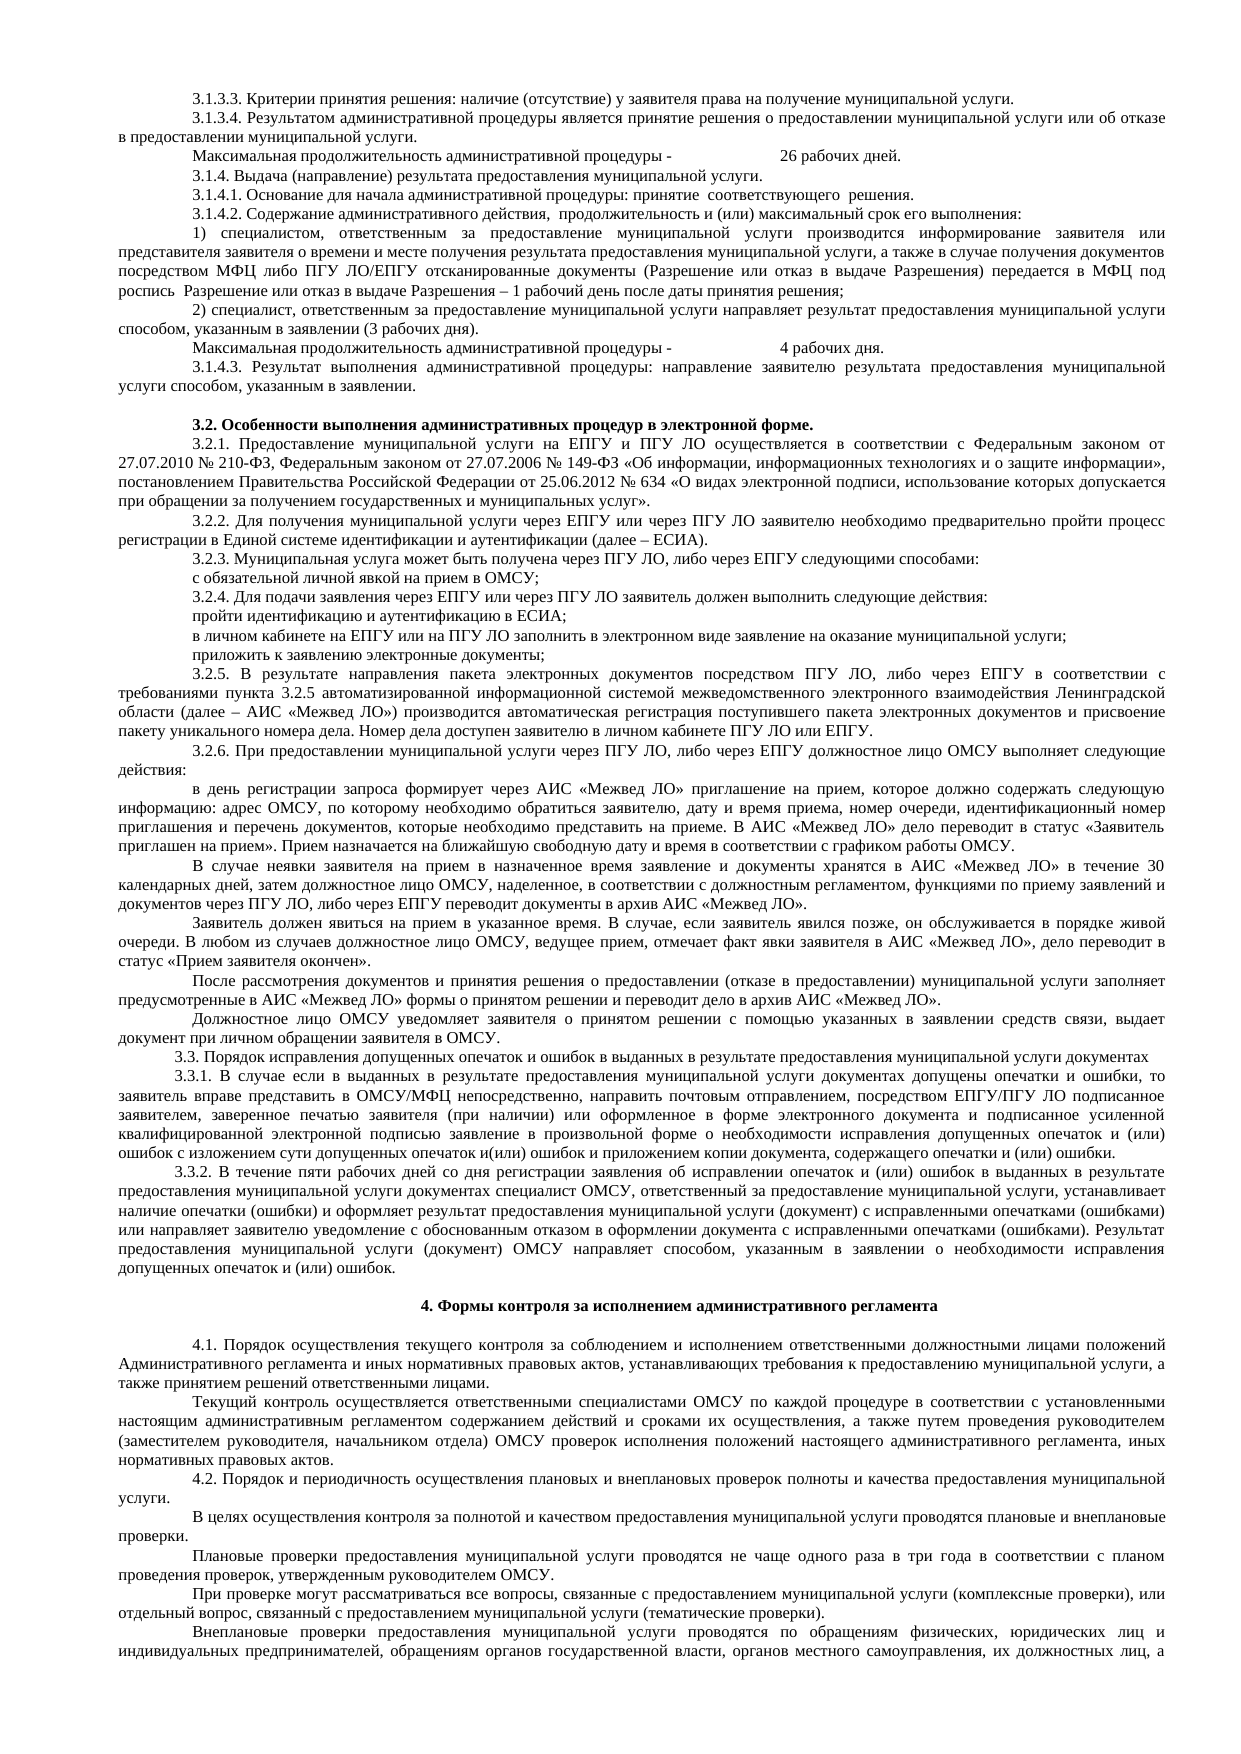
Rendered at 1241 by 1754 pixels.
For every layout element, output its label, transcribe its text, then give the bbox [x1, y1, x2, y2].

text приложить к заявлению электронные документы; [118, 644, 1167, 664]
text При проверке могут рассматриваться все вопросы, связанные с предоставлением муниципальной услуги (комплексные проверки), или отдельный вопрос, связанный с предоставлением муниципальной услуги (тематические проверки). [118, 1584, 1167, 1622]
text 3.1.4.2. Содержание административного действия, продолжительность и (или) максимальный срок его выполнения: [118, 204, 1167, 223]
text Заявитель должен явиться на прием в указанное время. В случае, если заявитель явился позже, он обслуживается в порядке живой очереди. В любом из случаев должностное лицо ОМСУ, ведущее прием, отмечает факт явки заявителя в АИС «Межвед ЛО», дело переводит в статус «Прием заявителя окончен». [118, 913, 1167, 970]
text 3.2.2. Для получения муниципальной услуги через ЕПГУ или через ПГУ ЛО заявителю необходимо предварительно пройти процесс регистрации в Единой системе идентификации и аутентификации (далее – ЕСИА). [118, 510, 1167, 549]
text 3.3.2. В течение пяти рабочих дней со дня регистрации заявления об исправлении опечаток и (или) ошибок в выданных в результате предоставления муниципальной услуги документах специалист ОМСУ, ответственный за предоставление муниципальной услуги, устанавливает наличие опечатки (ошибки) и оформляет результат предоставления муниципальной услуги (документ) с исправленными опечатками (ошибками) или направляет заявителю уведомление с обоснованным отказом в оформлении документа с исправленными опечатками (ошибками). Результат предоставления муниципальной услуги (документ) ОМСУ направляет способом, указанным в заявлении о необходимости исправления допущенных опечаток и (или) ошибок. [118, 1162, 1167, 1277]
text в личном кабинете на ЕПГУ или на ПГУ ЛО заполнить в электронном виде заявление на оказание муниципальной услуги; [118, 625, 1167, 644]
text Текущий контроль осуществляется ответственными специалистами ОМСУ по каждой процедуре в соответствии с установленными настоящим административным регламентом содержанием действий и сроками их осуществления, а также путем проведения руководителем (заместителем руководителя, начальником отдела) ОМСУ проверок исполнения положений настоящего административного регламента, иных нормативных правовых актов. [118, 1392, 1167, 1469]
text 1) специалистом, ответственным за предоставление муниципальной услуги производится информирование заявителя или представителя заявителя о времени и месте получения результата предоставления муниципальной услуги, а также в случае получения документов посредством МФЦ либо ПГУ ЛО/ЕПГУ отсканированные документы (Разрешение или отказ в выдаче Разрешения) передается в МФЦ под роспись Разрешение или отказ в выдаче Разрешения – 1 рабочий день после даты принятия решения; [118, 223, 1167, 299]
text пройти идентификацию и аутентификацию в ЕСИА; [118, 606, 1167, 625]
text с обязательной личной явкой на прием в ОМСУ; [118, 568, 1167, 587]
text 3.1.3.4. Результатом административной процедуры является принятие решения о предоставлении муниципальной услуги или об отказе в предоставлении муниципальной услуги. [118, 108, 1167, 146]
text 3.1.4. Выдача (направление) результата предоставления муниципальной услуги. [118, 165, 1167, 184]
text В случае неявки заявителя на прием в назначенное время заявление и документы хранятся в АИС «Межвед ЛО» в течение 30 календарных дней, затем должностное лицо ОМСУ, наделенное, в соответствии с должностным регламентом, функциями по приему заявлений и документов через ПГУ ЛО, либо через ЕПГУ переводит документы в архив АИС «Межвед ЛО». [118, 855, 1167, 913]
text 4.1. Порядок осуществления текущего контроля за соблюдением и исполнением ответственными должностными лицами положений Административного регламента и иных нормативных правовых актов, устанавливающих требования к предоставлению муниципальной услуги, а также принятием решений ответственными лицами. [118, 1334, 1167, 1392]
text Должностное лицо ОМСУ уведомляет заявителя о принятом решении с помощью указанных в заявлении средств связи, выдает документ при личном обращении заявителя в ОМСУ. [118, 1009, 1167, 1047]
text 4. Формы контроля за исполнением административного регламента [118, 1296, 1167, 1315]
text 3.2.6. При предоставлении муниципальной услуги через ПГУ ЛО, либо через ЕПГУ должностное лицо ОМСУ выполняет следующие действия: [118, 740, 1167, 779]
text в день регистрации запроса формирует через АИС «Межвед ЛО» приглашение на прием, которое должно содержать следующую информацию: адрес ОМСУ, по которому необходимо обратиться заявителю, дату и время приема, номер очереди, идентификационный номер приглашения и перечень документов, которые необходимо представить на приеме. В АИС «Межвед ЛО» дело переводит в статус «Заявитель приглашен на прием». Прием назначается на ближайшую свободную дату и время в соответствии с графиком работы ОМСУ. [118, 779, 1167, 855]
text 3.1.4.1. Основание для начала административной процедуры: принятие соответствующего решения. [118, 184, 1167, 204]
text 3.2.4. Для подачи заявления через ЕПГУ или через ПГУ ЛО заявитель должен выполнить следующие действия: [118, 587, 1167, 606]
text 3.2.3. Муниципальная услуга может быть получена через ПГУ ЛО, либо через ЕПГУ следующими способами: [118, 549, 1167, 568]
text 3.3.1. В случае если в выданных в результате предоставления муниципальной услуги документах допущены опечатки и ошибки, то заявитель вправе представить в ОМСУ/МФЦ непосредственно, направить почтовым отправлением, посредством ЕПГУ/ПГУ ЛО подписанное заявителем, заверенное печатью заявителя (при наличии) или оформленное в форме электронного документа и подписанное усиленной квалифицированной электронной подписью заявление в произвольной форме о необходимости исправления допущенных опечаток и (или) ошибок с изложением сути допущенных опечаток и(или) ошибок и приложением копии документа, содержащего опечатки и (или) ошибки. [118, 1066, 1167, 1162]
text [118, 1622, 1167, 1660]
text Плановые проверки предоставления муниципальной услуги проводятся не чаще одного раза в три года в соответствии с планом проведения проверок, утвержденным руководителем ОМСУ. [118, 1545, 1167, 1584]
text 3.2.5. В результате направления пакета электронных документов посредством ПГУ ЛО, либо через ЕПГУ в соответствии с требованиями пункта 3.2.5 автоматизированной информационной системой межведомственного электронного взаимодействия Ленинградской области (далее – АИС «Межвед ЛО») производится автоматическая регистрация поступившего пакета электронных документов и присвоение пакету уникального номера дела. Номер дела доступен заявителю в личном кабинете ПГУ ЛО или ЕПГУ. [118, 664, 1167, 740]
text 3.1.3.3. Критерии принятия решения: наличие (отсутствие) у заявителя права на получение муниципальной услуги. [118, 89, 1167, 108]
text Максимальная продолжительность административной процедуры - 26 рабочих дней. [118, 146, 1167, 165]
text В целях осуществления контроля за полнотой и качеством предоставления муниципальной услуги проводятся плановые и внеплановые проверки. [118, 1507, 1167, 1545]
text 2) специалист, ответственным за предоставление муниципальной услуги направляет результат предоставления муниципальной услуги способом, указанным в заявлении (3 рабочих дня). [118, 299, 1167, 338]
text 3.2. Особенности выполнения административных процедур в электронной форме. [118, 414, 1167, 434]
text Максимальная продолжительность административной процедуры - 4 рабочих дня. [118, 338, 1167, 357]
text 3.2.1. Предоставление муниципальной услуги на ЕПГУ и ПГУ ЛО осуществляется в соответствии с Федеральным законом от 27.07.2010 № 210-ФЗ, Федеральным законом от 27.07.2006 № 149-ФЗ «Об информации, информационных технологиях и о защите информации», постановлением Правительства Российской Федерации от 25.06.2012 № 634 «О видах электронной подписи, использование которых допускается при обращении за получением государственных и муниципальных услуг». [118, 434, 1167, 510]
text После рассмотрения документов и принятия решения о предоставлении (отказе в предоставлении) муниципальной услуги заполняет предусмотренные в АИС «Межвед ЛО» формы о принятом решении и переводит дело в архив АИС «Межвед ЛО». [118, 970, 1167, 1009]
text 3.1.4.3. Результат выполнения административной процедуры: направление заявителю результата предоставления муниципальной услуги способом, указанным в заявлении. [118, 357, 1167, 395]
text 4.2. Порядок и периодичность осуществления плановых и внеплановых проверок полноты и качества предоставления муниципальной услуги. [118, 1469, 1167, 1507]
text 3.3. Порядок исправления допущенных опечаток и ошибок в выданных в результате предоставления муниципальной услуги документах [118, 1047, 1167, 1066]
